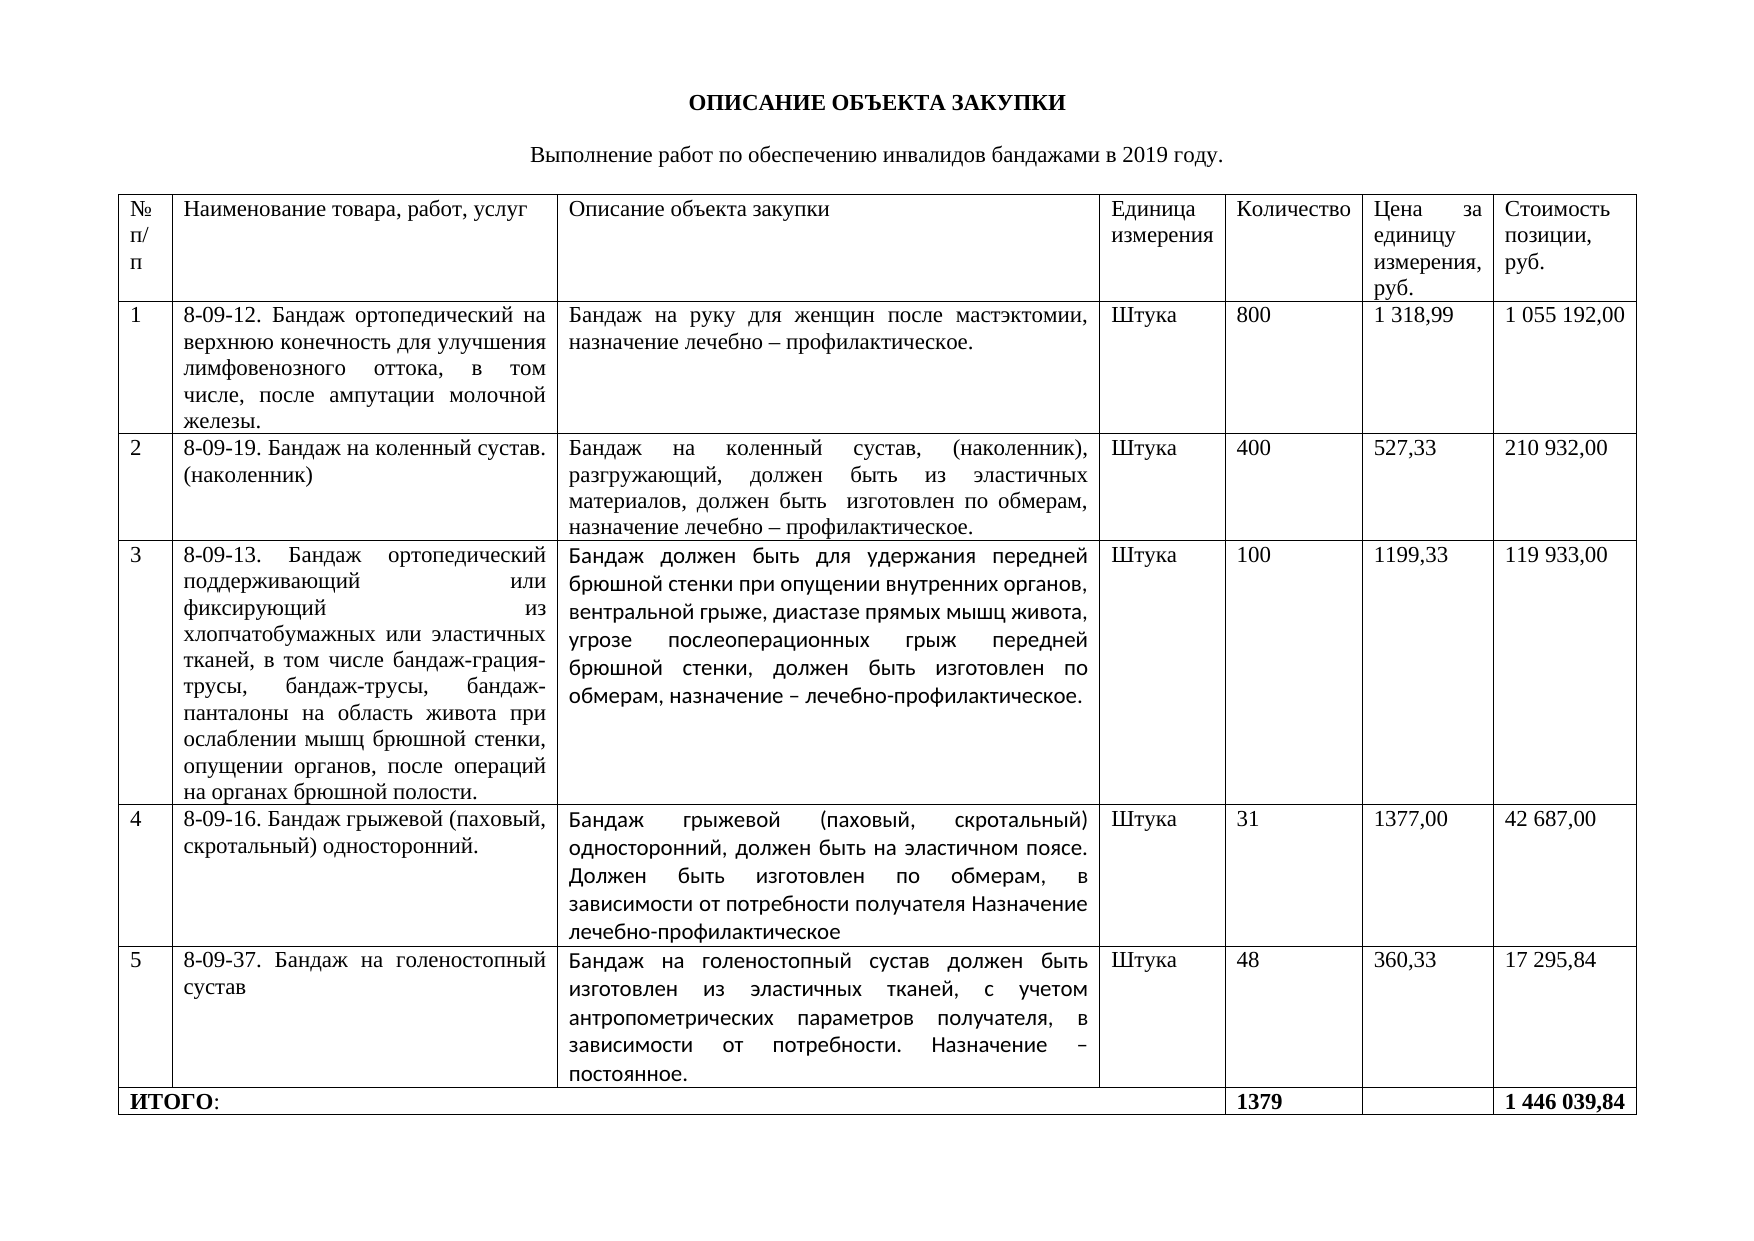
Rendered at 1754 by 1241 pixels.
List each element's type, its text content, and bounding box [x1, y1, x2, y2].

table_cell Бандаж на руку для женщин после мастэктомии, назначение лечебно – профилактическое. [558, 302, 1099, 433]
table_cell 1 318,99 [1363, 302, 1493, 433]
table_cell 210 932,00 [1494, 434, 1636, 540]
text Выполнение работ по обеспечению инвалидов бандажами в 2019 году. [118, 141, 1636, 168]
table_cell 4 [119, 805, 172, 946]
table_header Единица измерения [1100, 195, 1225, 301]
table_cell 42 687,00 [1494, 805, 1636, 946]
table_cell 800 [1226, 302, 1362, 433]
table_cell 1 [119, 302, 172, 433]
table_cell 527,33 [1363, 434, 1493, 540]
table_cell Штука [1100, 434, 1225, 540]
table_cell Бандаж грыжевой (паховый, скротальный) односторонний, должен быть на эластичном поясе. Должен быть изготовлен по обмерам, в зависимости от потребности получателя Назначение лечебно-профилактическое [558, 805, 1099, 946]
table_cell 2 [119, 434, 172, 540]
table_cell 1379 [1226, 1088, 1362, 1114]
table_cell 5 [119, 947, 172, 1087]
table_cell Бандаж на коленный сустав, (наколенник), разгружающий, должен быть из эластичных материалов, должен быть изготовлен по обмерам, назначение лечебно – профилактическое. [558, 434, 1099, 540]
table_cell 1 055 192,00 [1494, 302, 1636, 433]
table_cell 31 [1226, 805, 1362, 946]
text ОПИСАНИЕ ОБЪЕКТА ЗАКУПКИ [118, 89, 1636, 115]
table_header Цена за единицу измерения, руб. [1363, 195, 1493, 301]
table_cell [1363, 1088, 1493, 1114]
table_cell 8-09-13. Бандаж ортопедический поддерживающий или фиксирующий из хлопчатобумажных или эластичных тканей, в том числе бандаж-грация-трусы, бандаж-трусы, бандаж-панталоны на область живота при ослаблении мышц брюшной стенки, опущении органов, после операций на органах брюшной полости. [173, 541, 557, 804]
table_cell 8-09-37. Бандаж на голеностопный сустав [173, 947, 557, 1087]
table_header № п/п [119, 195, 172, 301]
table_cell ИТОГО: [119, 1088, 1225, 1114]
table_cell 119 933,00 [1494, 541, 1636, 804]
table_cell 3 [119, 541, 172, 804]
table_cell 17 295,84 [1494, 947, 1636, 1087]
table_cell 100 [1226, 541, 1362, 804]
table_header Количество [1226, 195, 1362, 301]
table_header Наименование товара, работ, услуг [173, 195, 557, 301]
table_cell 360,33 [1363, 947, 1493, 1087]
table_cell 48 [1226, 947, 1362, 1087]
table_cell Бандаж должен быть для удержания передней брюшной стенки при опущении внутренних органов, вентральной грыже, диастазе прямых мышц живота, угрозе послеоперационных грыж передней брюшной стенки, должен быть изготовлен по обмерам, назначение – лечебно-профилактическое. [558, 541, 1099, 804]
table_cell 1 446 039,84 [1494, 1088, 1636, 1114]
table_cell Штука [1100, 541, 1225, 804]
table_header Стоимость позиции, руб. [1494, 195, 1636, 301]
table_cell 8-09-19. Бандаж на коленный сустав. (наколенник) [173, 434, 557, 540]
table_cell 1377,00 [1363, 805, 1493, 946]
table_cell Бандаж на голеностопный сустав должен быть изготовлен из эластичных тканей, с учетом антропометрических параметров получателя, в зависимости от потребности. Назначение – постоянное. [558, 947, 1099, 1087]
table_cell Штука [1100, 805, 1225, 946]
table_header Описание объекта закупки [558, 195, 1099, 301]
table_cell 1199,33 [1363, 541, 1493, 804]
table_cell 8-09-12. Бандаж ортопедический на верхнюю конечность для улучшения лимфовенозного оттока, в том числе, после ампутации молочной железы. [173, 302, 557, 433]
table_cell 400 [1226, 434, 1362, 540]
table_cell 8-09-16. Бандаж грыжевой (паховый, скротальный) односторонний. [173, 805, 557, 946]
table_cell Штука [1100, 302, 1225, 433]
table_cell Штука [1100, 947, 1225, 1087]
